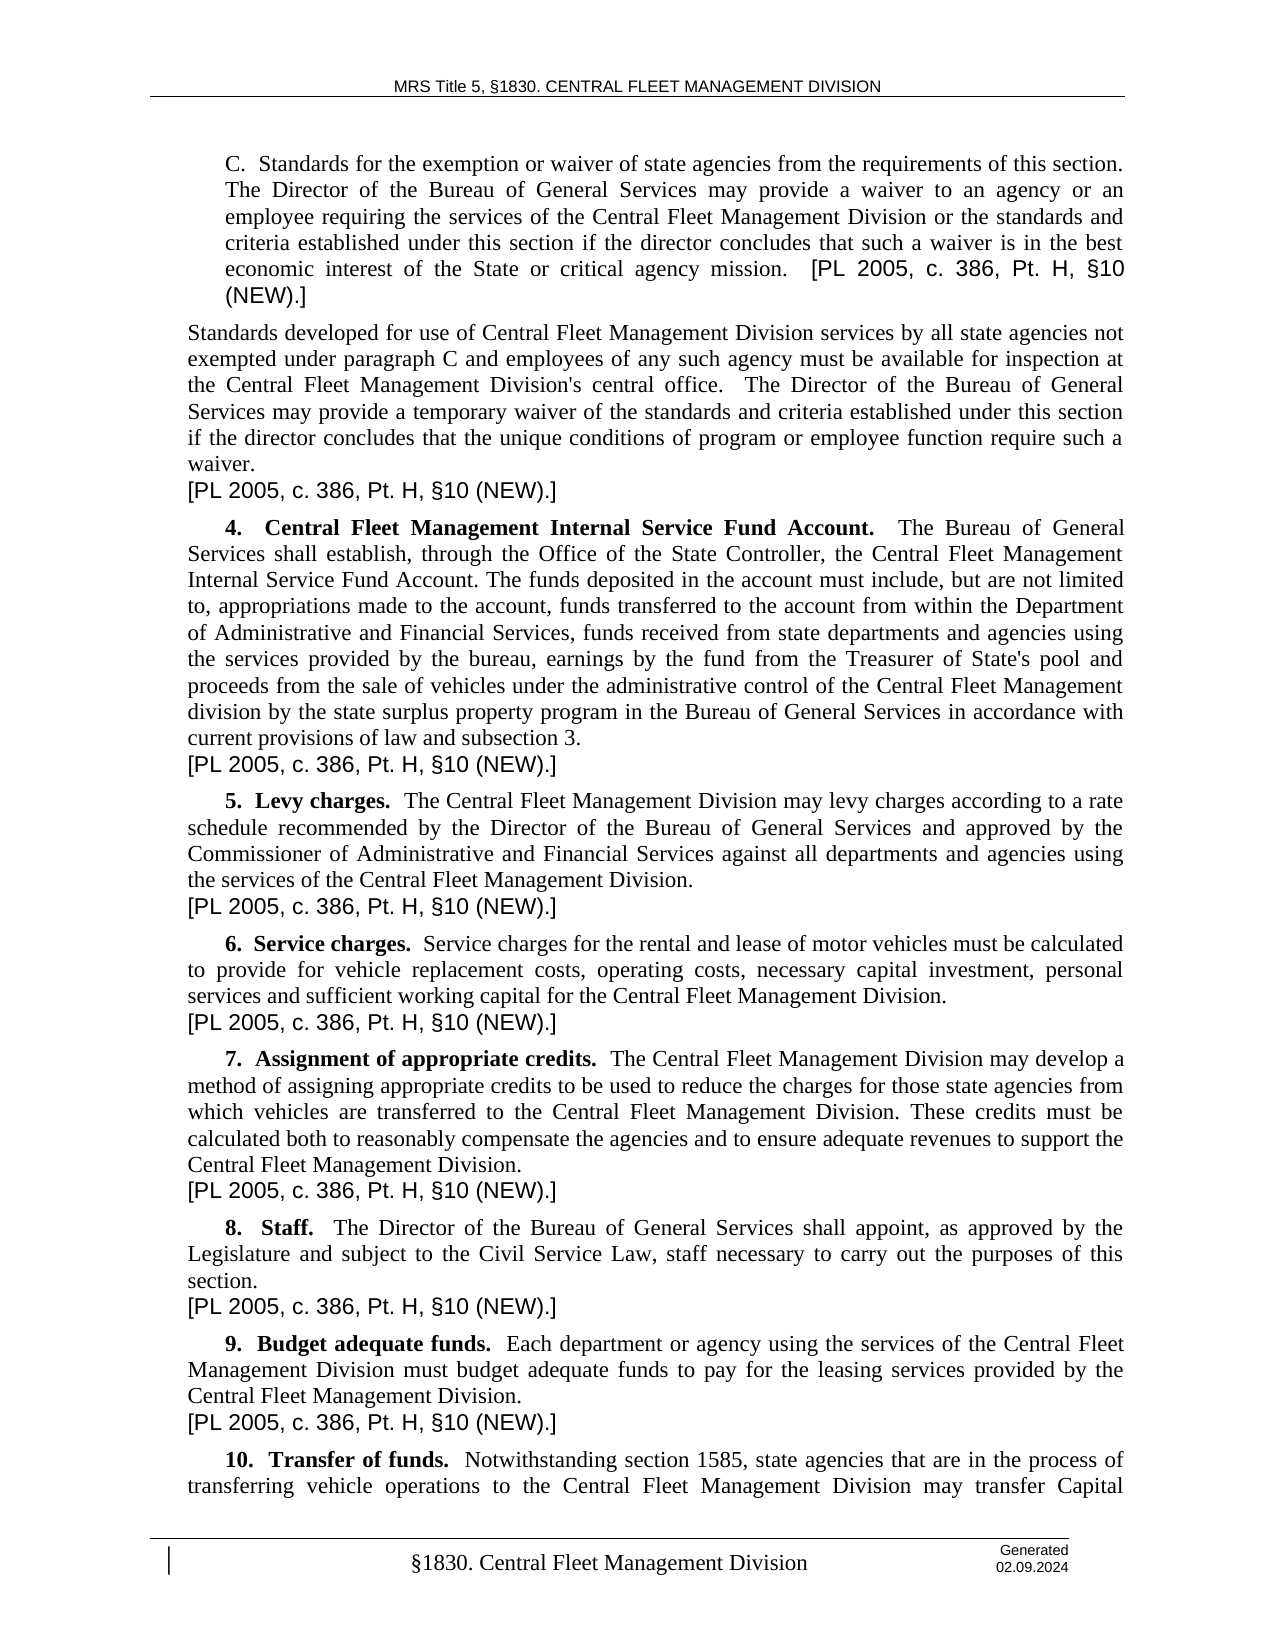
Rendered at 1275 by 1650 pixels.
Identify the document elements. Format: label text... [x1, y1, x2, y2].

text [PL 2005, c. 386, Pt. H, §10 (NEW).] [187, 1177, 1125, 1204]
text [PL 2005, c. 386, Pt. H, §10 (NEW).] [187, 1293, 1125, 1319]
text [PL 2005, c. 386, Pt. H, §10 (NEW).] [187, 1009, 1125, 1035]
text 8. Staff. The Director of the Bureau of General Services shall appoint, as approved by the Legislature and subject to the Civil Service Law, staff necessary to carry out the purposes of this section. [187, 1214, 1125, 1293]
text 5. Levy charges. The Central Fleet Management Division may levy charges according to a rate schedule recommended by the Director of the Bureau of General Services and approved by the Commissioner of Administrative and Financial Services against all departments and agencies using the services of the Central Fleet Management Division. [187, 787, 1125, 893]
text 6. Service charges. Service charges for the rental and lease of motor vehicles must be calculated to provide for vehicle replacement costs, operating costs, necessary capital investment, personal services and sufficient working capital for the Central Fleet Management Division. [187, 930, 1125, 1009]
text [PL 2005, c. 386, Pt. H, §10 (NEW).] [187, 751, 1125, 777]
text C. Standards for the exemption or waiver of state agencies from the requirements of this section. The Director of the Bureau of General Services may provide a waiver to an agency or an employee requiring the services of the Central Fleet Management Division or the standards and criteria established under this section if the director concludes that such a waiver is in the best economic interest of the State or critical agency mission. [PL 2005, c. 386, Pt. H, §10 (NEW).] [225, 150, 1125, 308]
text 4. Central Fleet Management Internal Service Fund Account. The Bureau of General Services shall establish, through the Office of the State Controller, the Central Fleet Management Internal Service Fund Account. The funds deposited in the account must include, but are not limited to, appropriations made to the account, funds transferred to the account from within the Department of Administrative and Financial Services, funds received from state departments and agencies using the services provided by the bureau, earnings by the fund from the Treasurer of State's pool and proceeds from the sale of vehicles under the administrative control of the Central Fleet Management division by the state surplus property program in the Bureau of General Services in accordance with current provisions of law and subsection 3. [187, 513, 1125, 751]
text 9. Budget adequate funds. Each department or agency using the services of the Central Fleet Management Division must budget adequate funds to pay for the leasing services provided by the Central Fleet Management Division. [187, 1330, 1125, 1409]
text Standards developed for use of Central Fleet Management Division services by all state agencies not exempted under paragraph C and employees of any such agency must be available for inspection at the Central Fleet Management Division's central office. The Director of the Bureau of General Services may provide a temporary waiver of the standards and criteria established under this section if the director concludes that the unique conditions of program or employee function require such a waiver. [187, 319, 1125, 477]
text [PL 2005, c. 386, Pt. H, §10 (NEW).] [187, 477, 1125, 503]
text 7. Assignment of appropriate credits. The Central Fleet Management Division may develop a method of assigning appropriate credits to be used to reduce the charges for those state agencies from which vehicles are transferred to the Central Fleet Management Division. These credits must be calculated both to reasonably compensate the agencies and to ensure adequate revenues to support the Central Fleet Management Division. [187, 1046, 1125, 1177]
text [PL 2005, c. 386, Pt. H, §10 (NEW).] [187, 1409, 1125, 1435]
text [PL 2005, c. 386, Pt. H, §10 (NEW).] [187, 893, 1125, 919]
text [187, 1446, 1125, 1498]
